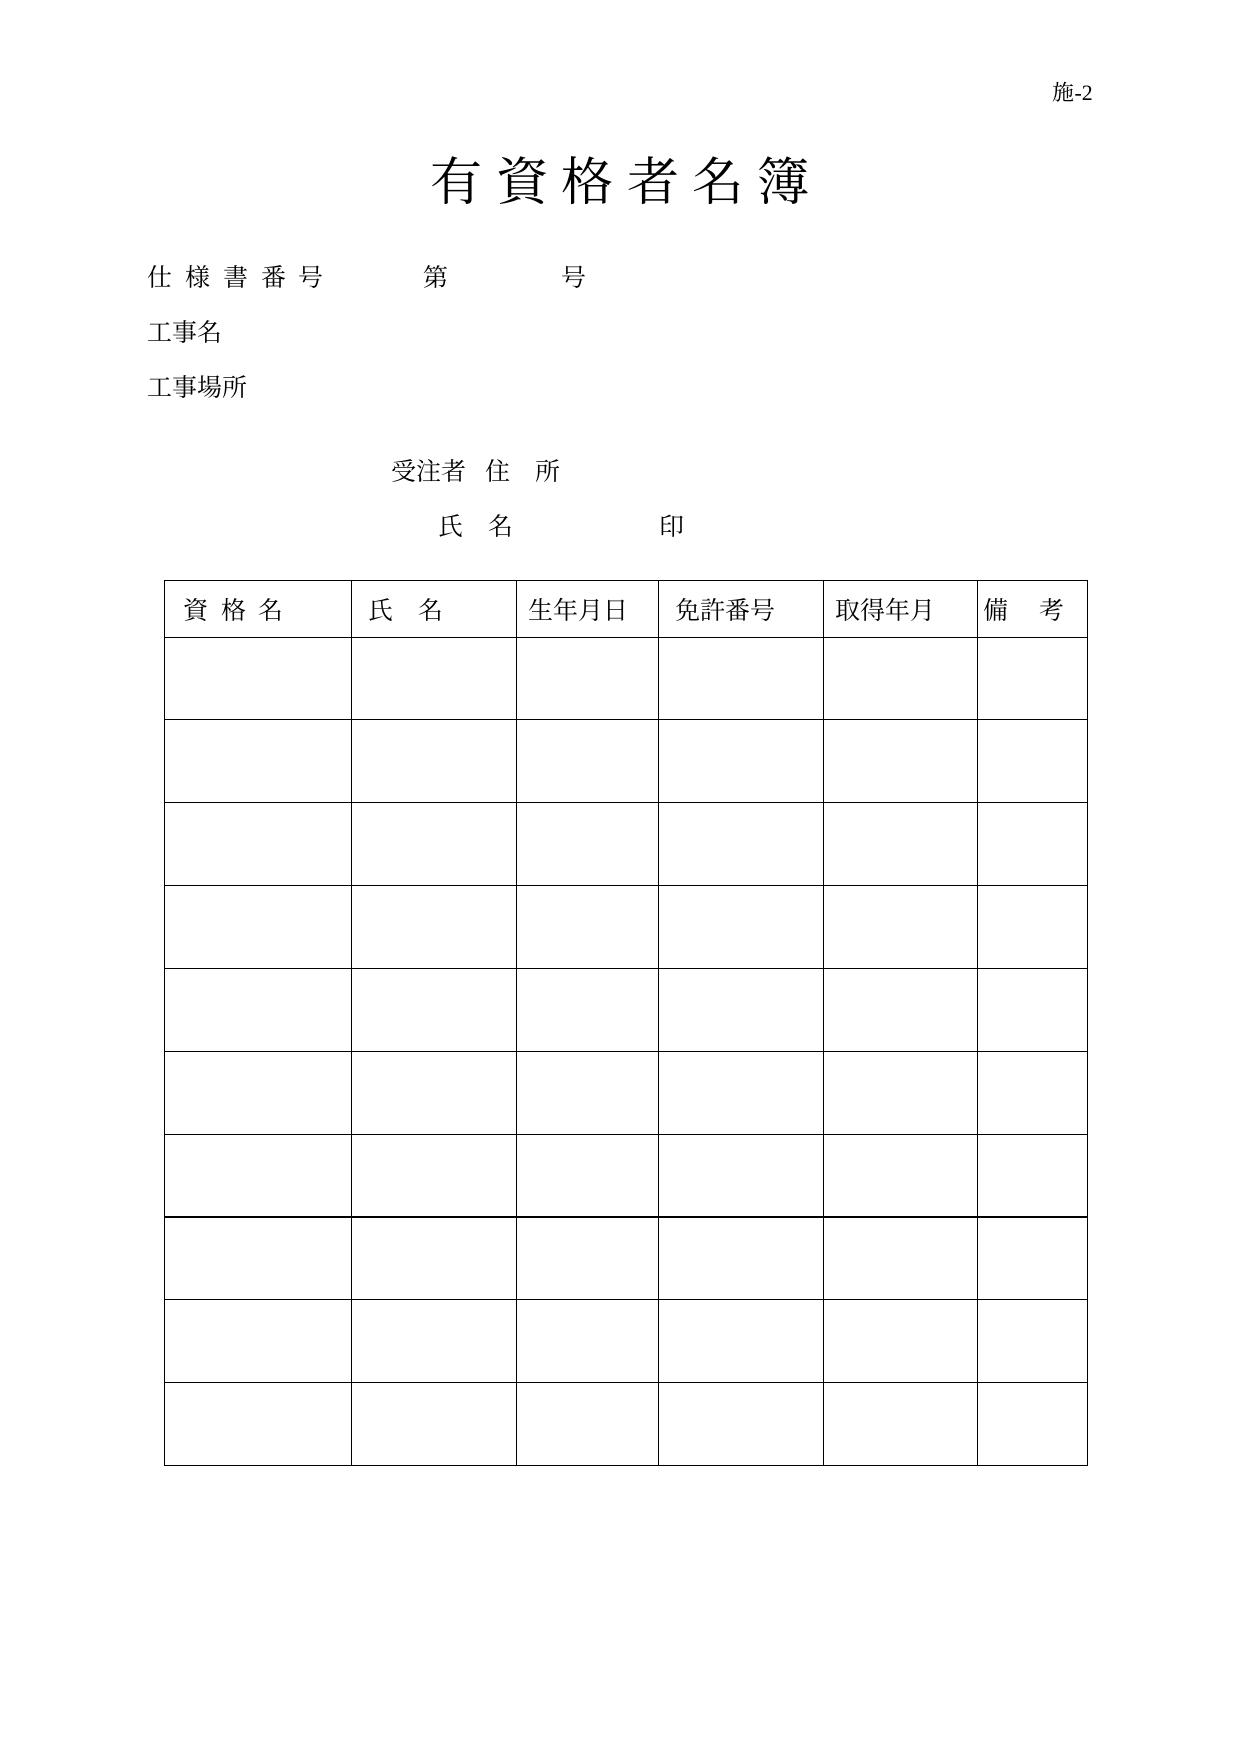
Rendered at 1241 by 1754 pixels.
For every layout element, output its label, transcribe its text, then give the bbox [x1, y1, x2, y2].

table_cell [352, 1135, 516, 1216]
table_header 生年月日 [517, 581, 658, 637]
table_cell [824, 886, 977, 968]
table_cell [659, 1218, 823, 1299]
table_cell [659, 1300, 823, 1382]
table_cell [165, 1052, 351, 1133]
table_cell [165, 638, 351, 719]
table_cell [352, 803, 516, 885]
table_header 資 格 名 [165, 581, 351, 637]
table_cell [165, 1300, 351, 1382]
table_cell [659, 803, 823, 885]
table_cell [517, 886, 658, 968]
text 工事名 [148, 303, 1092, 358]
table_cell [659, 1052, 823, 1133]
table_cell [978, 1052, 1087, 1133]
table_cell [978, 1300, 1087, 1382]
text 工事場所 [148, 358, 1092, 414]
table_cell [978, 720, 1087, 802]
table_cell [824, 720, 977, 802]
table_header 氏 名 [352, 581, 516, 637]
table_cell [659, 1135, 823, 1216]
table_cell [659, 720, 823, 802]
table_cell [517, 1218, 658, 1299]
table_cell [824, 803, 977, 885]
table_cell [352, 1052, 516, 1133]
table_cell [824, 1135, 977, 1216]
table_cell [659, 1383, 823, 1465]
table_cell [517, 1135, 658, 1216]
table_cell [824, 1052, 977, 1133]
table_cell [824, 1218, 977, 1299]
table_cell [165, 969, 351, 1051]
table_cell [165, 1135, 351, 1216]
table_cell [352, 1300, 516, 1382]
table_cell [165, 1383, 351, 1465]
table_cell [824, 638, 977, 719]
text 有 資 格 者 名 簿 [148, 137, 1092, 220]
table_cell [824, 1383, 977, 1465]
table_cell [659, 969, 823, 1051]
table_cell [352, 720, 516, 802]
table_cell [165, 720, 351, 802]
table_cell [517, 720, 658, 802]
table_cell [659, 638, 823, 719]
table_cell [978, 969, 1087, 1051]
table_cell [517, 1300, 658, 1382]
table_cell [165, 886, 351, 968]
text 氏 名 印 [148, 497, 1092, 552]
table_header 取得年月 [824, 581, 977, 637]
table_cell [352, 1383, 516, 1465]
text 受注者 住 所 [148, 442, 1092, 497]
table_header 免許番号 [659, 581, 823, 637]
table_cell [978, 803, 1087, 885]
table_header 備 考 [978, 581, 1087, 637]
table_cell [517, 803, 658, 885]
table_cell [978, 886, 1087, 968]
table_cell [165, 803, 351, 885]
table_cell [824, 1300, 977, 1382]
table_cell [659, 886, 823, 968]
table_cell [352, 1218, 516, 1299]
table_cell [978, 638, 1087, 719]
table_cell [352, 638, 516, 719]
table_cell [352, 969, 516, 1051]
table_cell [352, 886, 516, 968]
text 仕 様 書 番 号 第 号 [148, 248, 1092, 303]
table_cell [517, 638, 658, 719]
table_cell [517, 969, 658, 1051]
table_cell [517, 1383, 658, 1465]
table_cell [978, 1383, 1087, 1465]
table_cell [978, 1135, 1087, 1216]
table_cell [165, 1218, 351, 1299]
table_cell [978, 1218, 1087, 1299]
table_cell [517, 1052, 658, 1133]
table_cell [824, 969, 977, 1051]
